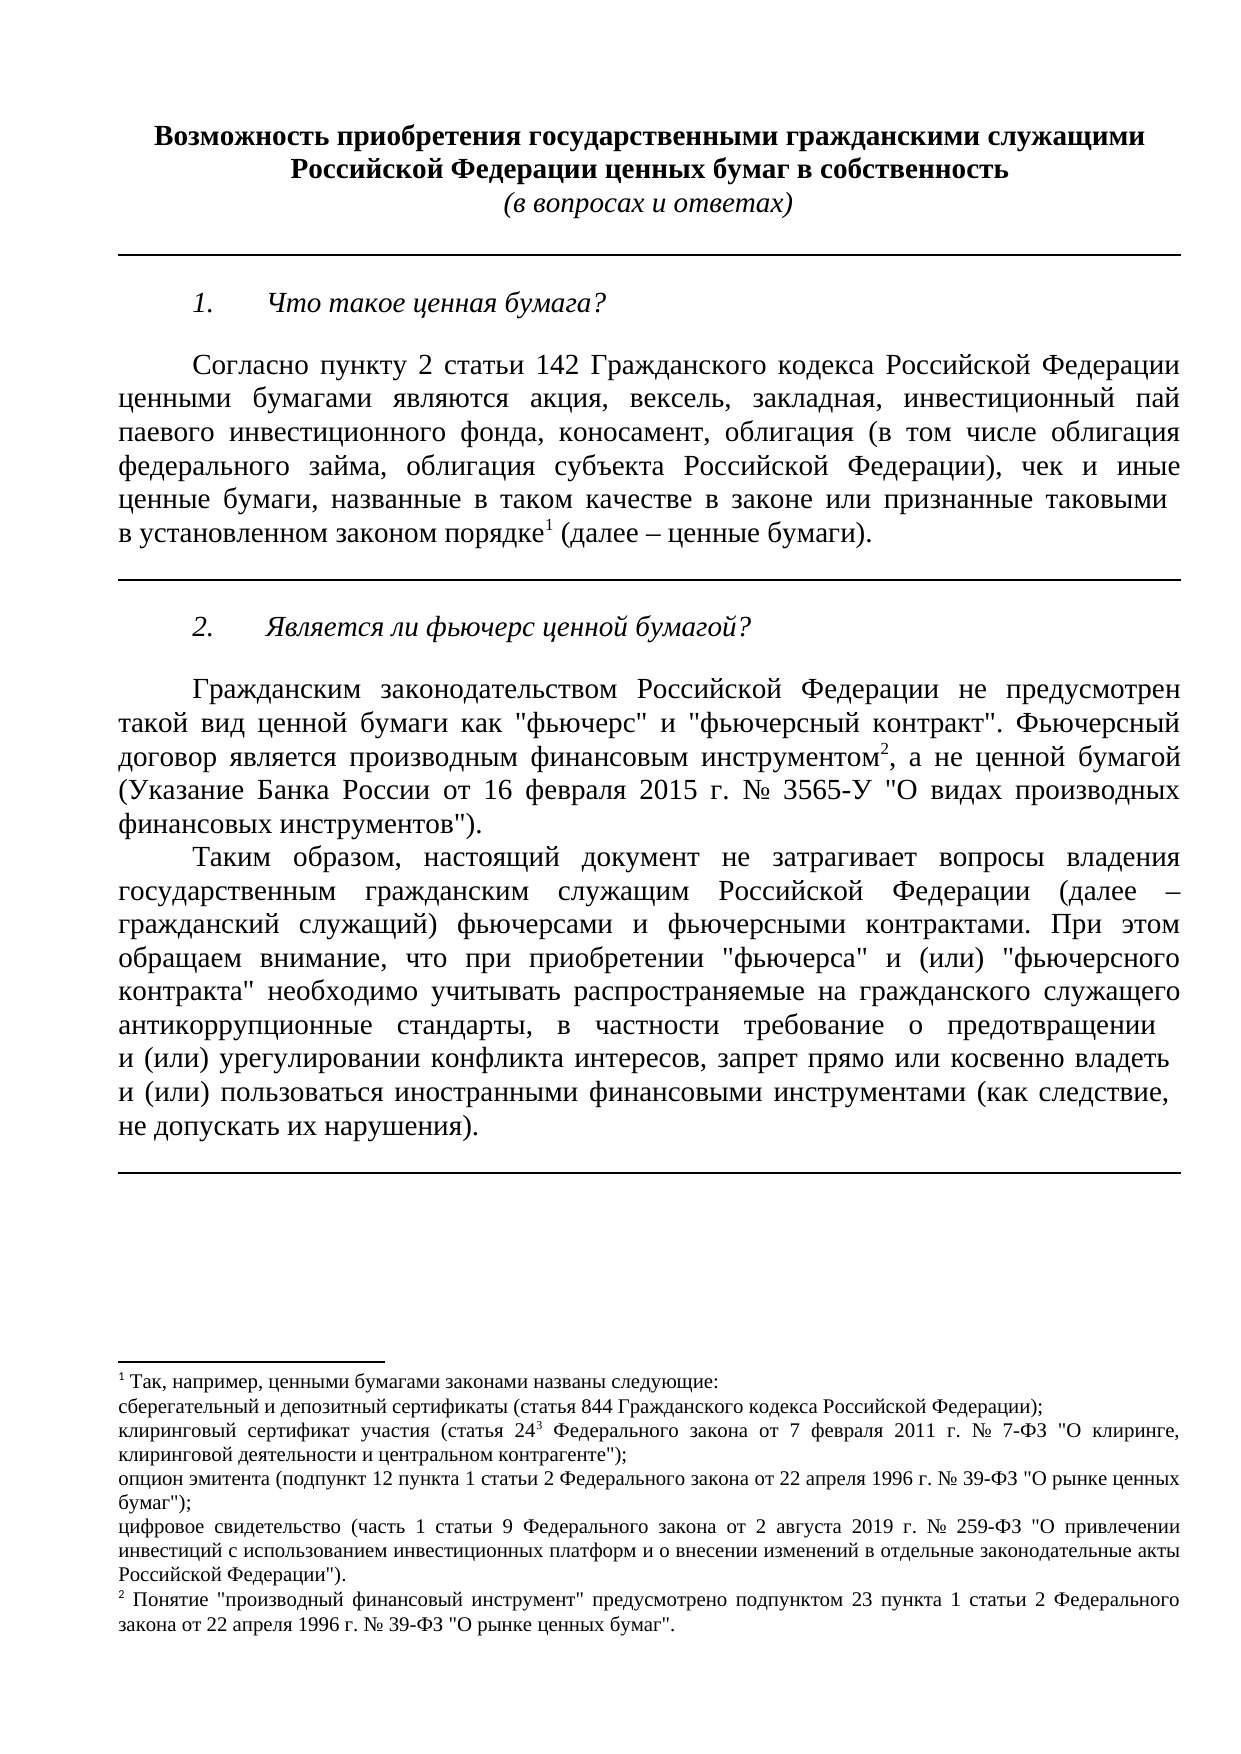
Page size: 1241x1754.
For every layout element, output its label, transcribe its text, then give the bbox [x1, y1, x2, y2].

text (в вопросах и ответах) [118, 185, 1181, 219]
text Возможность приобретения государственными гражданскими служащими Российской Федерации ценных бумаг в собственность [118, 118, 1181, 185]
list Согласно пункту 2 статьи 142 Гражданского кодекса Российской Федерации ценными бумагами являются акция, вексель, закладная, инвестиционный пай паевого инвестиционного фонда, коносамент, облигация (в том числе облигация федерального займа, облигация субъекта Российской Федерации), чек и иные ценные бумаги, названные в таком качестве в законе или признанные таковыми в установленном законом порядке (далее – ценные бумаги). [118, 347, 1181, 548]
list Таким образом, настоящий документ не затрагивает вопросы владения государственным гражданским служащим Российской Федерации (далее – гражданский служащий) фьючерсами и фьючерсными контрактами. При этом обращаем внимание, что при приобретении "фьючерса" и (или) "фьючерсного контракта" необходимо учитывать распространяемые на гражданского служащего антикоррупционные стандарты, в частности требование о предотвращении и (или) урегулировании конфликта интересов, запрет прямо или косвенно владеть и (или) пользоваться иностранными финансовыми инструментами (как следствие, не допускать их нарушения). [118, 839, 1181, 1141]
list Что такое ценная бумага? [118, 285, 1181, 318]
list Гражданским законодательством Российской Федерации не предусмотрен такой вид ценной бумаги как "фьючерс" и "фьючерсный контракт". Фьючерсный договор является производным финансовым инструментом, а не ценной бумагой (Указание Банка России от 16 февраля 2015 г. № 3565-У "О видах производных финансовых инструментов"). [118, 672, 1181, 839]
list Является ли фьючерс ценной бумагой? [118, 609, 1181, 643]
